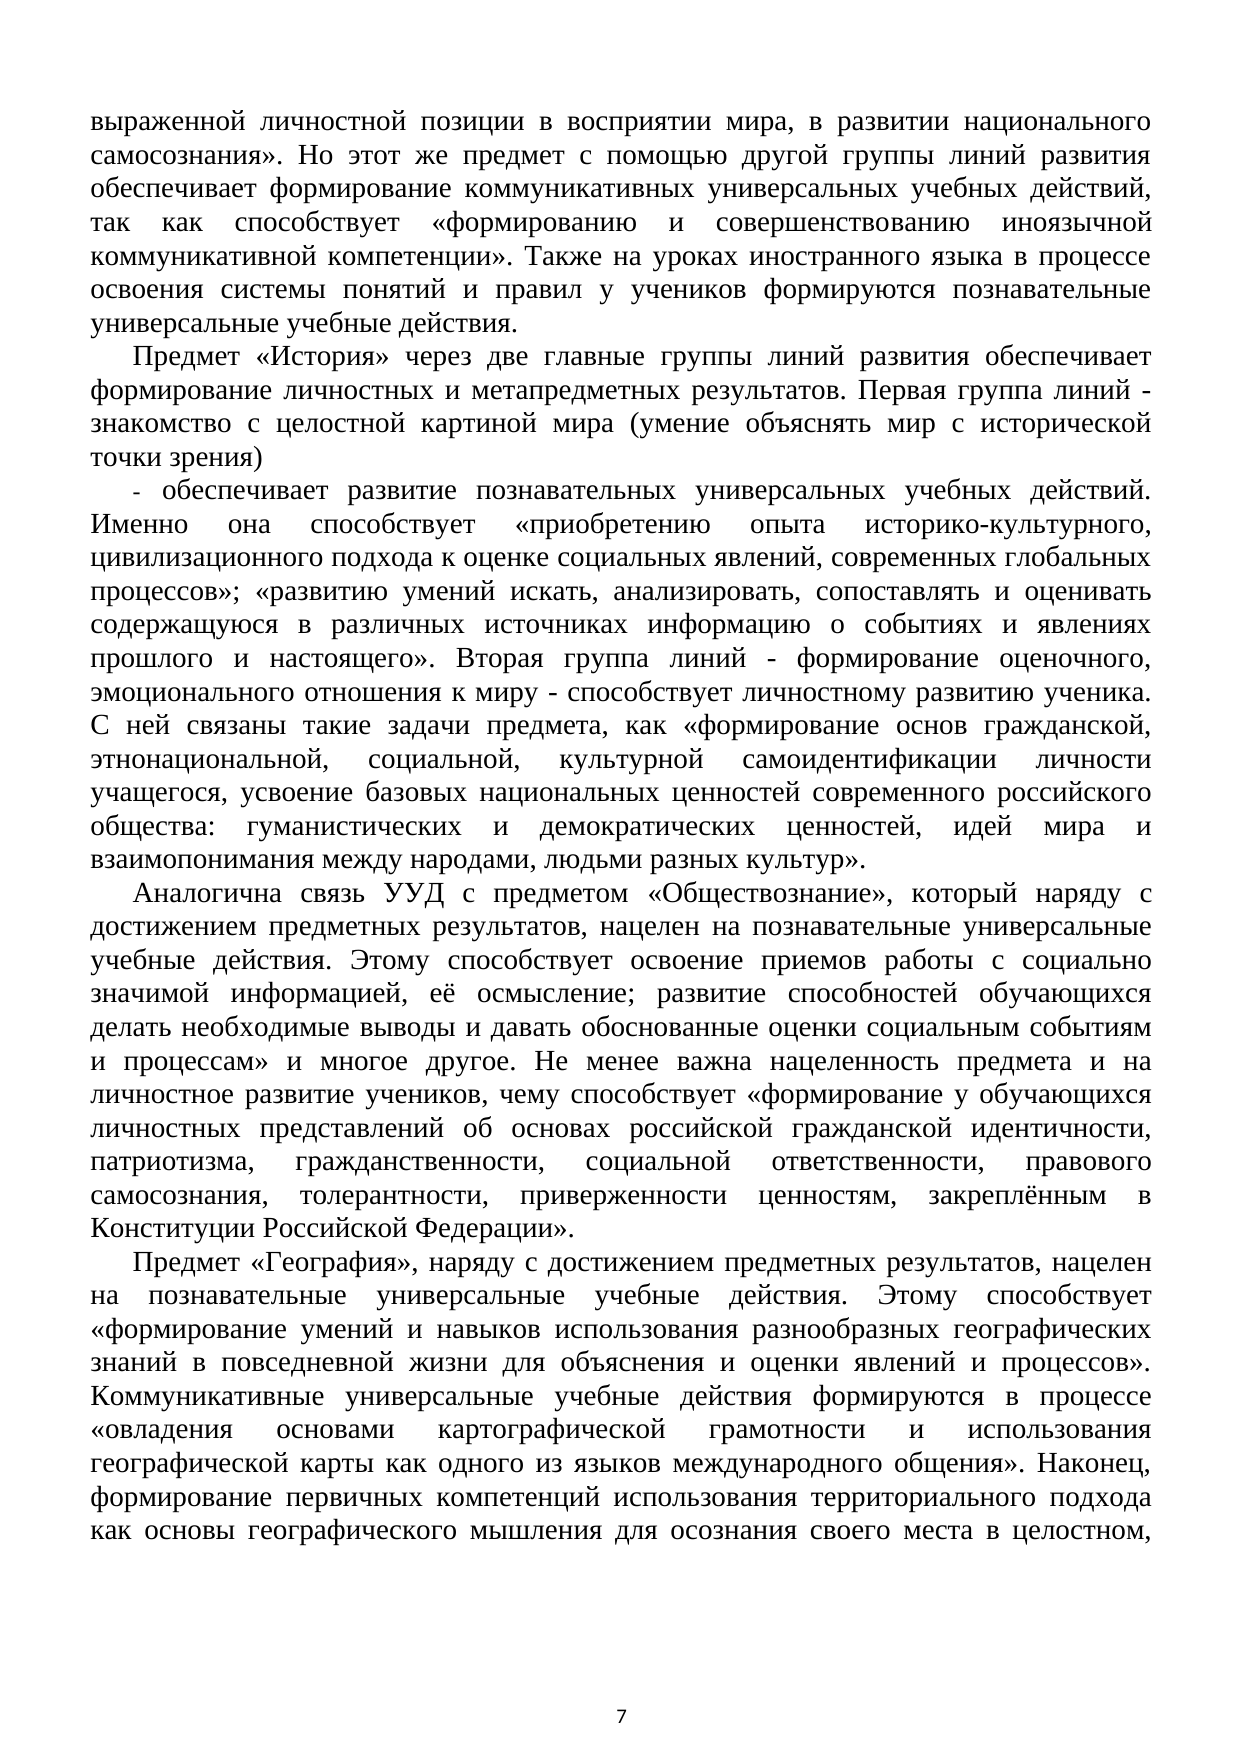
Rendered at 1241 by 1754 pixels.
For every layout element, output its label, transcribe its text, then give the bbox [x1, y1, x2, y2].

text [90, 1244, 1152, 1546]
text Аналогична связь УУД с предметом «Обществознание», который наряду с достижением предметных результатов, нацелен на познавательные универсальные учебные действия. Этому способствует освоение приемов работы с социально значимой информацией, её осмысление; развитие способностей обучающихся делать необходимые выводы и давать обоснованные оценки социальным событиям и процессам» и многое другое. Не менее важна нацеленность предмета и на личностное развитие учеников, чему способствует «формирование у обучающихся личностных представлений об основах российской гражданской идентичности, патриотизма, гражданственности, социальной ответственности, правового самосознания, толерантности, приверженности ценностям, закреплённым в Конституции Российской Федерации». [90, 875, 1152, 1244]
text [90, 103, 1152, 338]
list обеспечивает развитие познавательных универсальных учебных действий. Именно она способствует «приобретению опыта историко-культурного, цивилизационного подхода к оценке социальных явлений, современных глобальных процессов»; «развитию умений искать, анализировать, сопоставлять и оценивать содержащуюся в различных источниках информацию о событиях и явлениях прошлого и настоящего». Вторая группа линий - формирование оценочного, эмоционального отношения к миру - способствует личностному развитию ученика. С ней связаны такие задачи предмета, как «формирование основ гражданской, этнонациональной, социальной, культурной самоидентификации личности учащегося, усвоение базовых национальных ценностей современного российского общества: гуманистических и демократических ценностей, идей мира и взаимопонимания между народами, людьми разных культур». [90, 472, 1152, 875]
text Предмет «История» через две главные группы линий развития обеспечивает формирование личностных и метапредметных результатов. Первая группа линий - знакомство с целостной картиной мира (умение объяснять мир с исторической точки зрения) [90, 338, 1152, 472]
